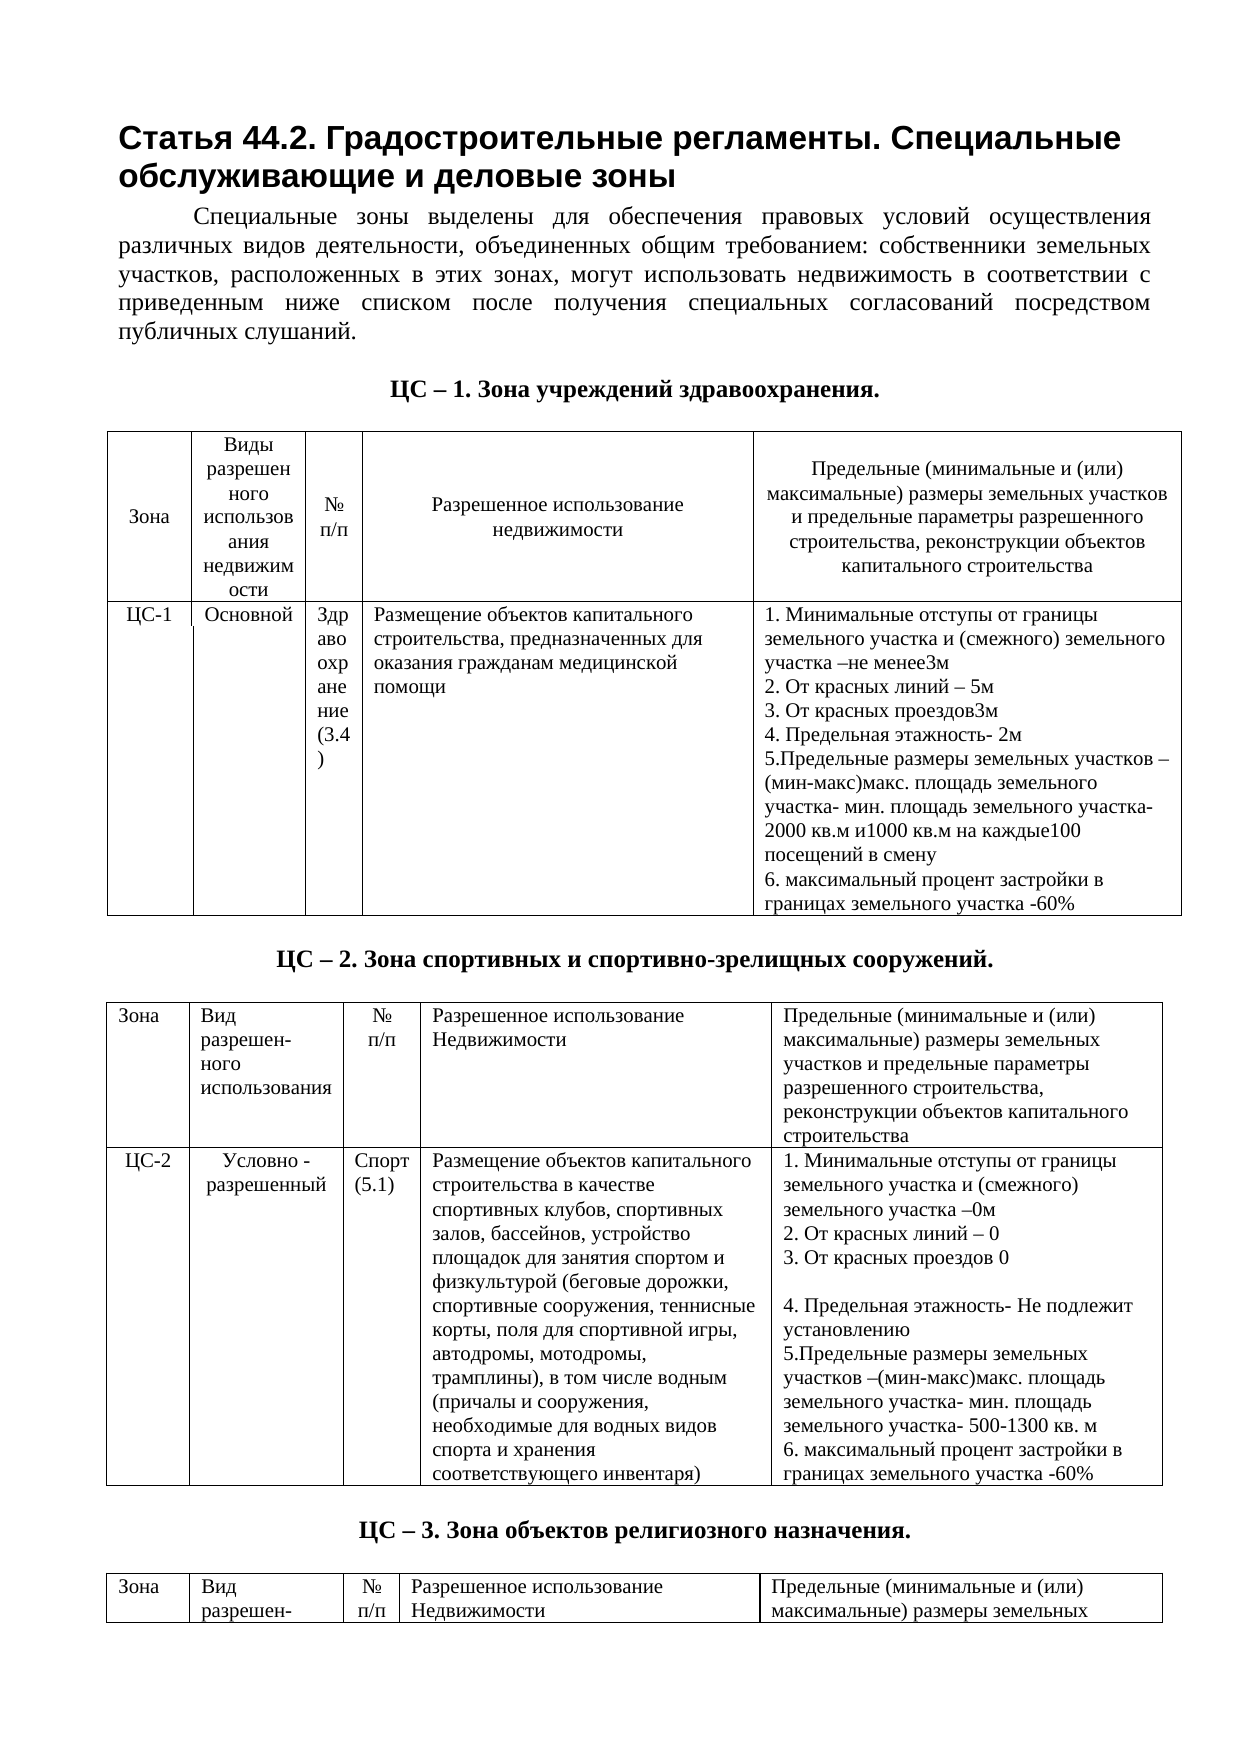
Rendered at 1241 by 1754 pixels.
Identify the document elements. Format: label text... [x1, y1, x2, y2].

table_header Зона [108, 432, 191, 601]
table_header Разрешенное использование Недвижимости [421, 1003, 771, 1147]
table_header Зона [107, 1003, 189, 1147]
table_cell 1. Минимальные отступы от границы земельного участка и (смежного) земельного участка –не менее3м 2. От красных линий – 5м 3. От красных проездов3м 4. Предельная этажность- 2м 5.Предельные размеры земельных участков –(мин-макс)макс. площадь земельного участка- мин. площадь земельного участка- 2000 кв.м и1000 кв.м на каждые100 посещений в смену 6. максимальный процент застройки в границах земельного участка -60% [754, 602, 1181, 914]
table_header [400, 1574, 759, 1622]
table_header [190, 1574, 343, 1622]
table_cell ЦС-1 [108, 602, 191, 626]
table_header Виды разрешенного использования недвижимости [192, 432, 305, 601]
text ЦС – 2. Зона спортивных и спортивно-зрелищных сооружений. [118, 944, 1152, 973]
table_header Зона [107, 1574, 189, 1622]
table_header № п/п [344, 1574, 399, 1622]
table_cell Здравоохранение (3.4) [306, 602, 362, 914]
table_header Разрешенное использование недвижимости [363, 432, 753, 601]
table_cell 1. Минимальные отступы от границы земельного участка и (смежного) земельного участка –0м 2. От красных линий – 0 3. От красных проездов 0 4. Предельная этажность- Не подлежит установлению 5.Предельные размеры земельных участков –(мин-макс)макс. площадь земельного участка- мин. площадь земельного участка- 500-1300 кв. м 6. максимальный процент застройки в границах земельного участка -60% [772, 1148, 1162, 1485]
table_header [761, 1574, 1162, 1622]
text ЦС – 3. Зона объектов религиозного назначения. [118, 1515, 1152, 1544]
table_cell [108, 626, 193, 914]
table_cell Размещение объектов капитального строительства в качестве спортивных клубов, спортивных залов, бассейнов, устройство площадок для занятия спортом и физкультурой (беговые дорожки, спортивные сооружения, теннисные корты, поля для спортивной игры, автодромы, мотодромы, трамплины), в том числе водным (причалы и сооружения, необходимые для водных видов спорта и хранения соответствующего инвентаря) [421, 1148, 771, 1485]
table_header № п/п [306, 432, 362, 601]
table_cell ЦС-2 [107, 1148, 189, 1485]
table_cell Основной [192, 602, 305, 626]
table_cell [194, 626, 305, 914]
table_header № п/п [344, 1003, 420, 1147]
table_cell Размещение объектов капитального строительства, предназначенных для оказания гражданам медицинской помощи [363, 602, 753, 914]
table_cell Спорт (5.1) [344, 1148, 420, 1485]
subtitle Статья 44.2. Градостроительные регламенты. Специальные обслуживающие и деловые зоны [118, 118, 1152, 195]
table_header Вид разрешен- ного использования [190, 1003, 343, 1147]
text Специальные зоны выделены для обеспечения правовых условий осуществления различных видов деятельности, объединенных общим требованием: собственники земельных участков, расположенных в этих зонах, могут использовать недвижимость в соответствии с приведенным ниже списком после получения специальных согласований посредством публичных слушаний. [118, 201, 1152, 345]
table_cell Условно - разрешенный [190, 1148, 343, 1485]
text ЦС – 1. Зона учреждений здравоохранения. [118, 374, 1152, 402]
